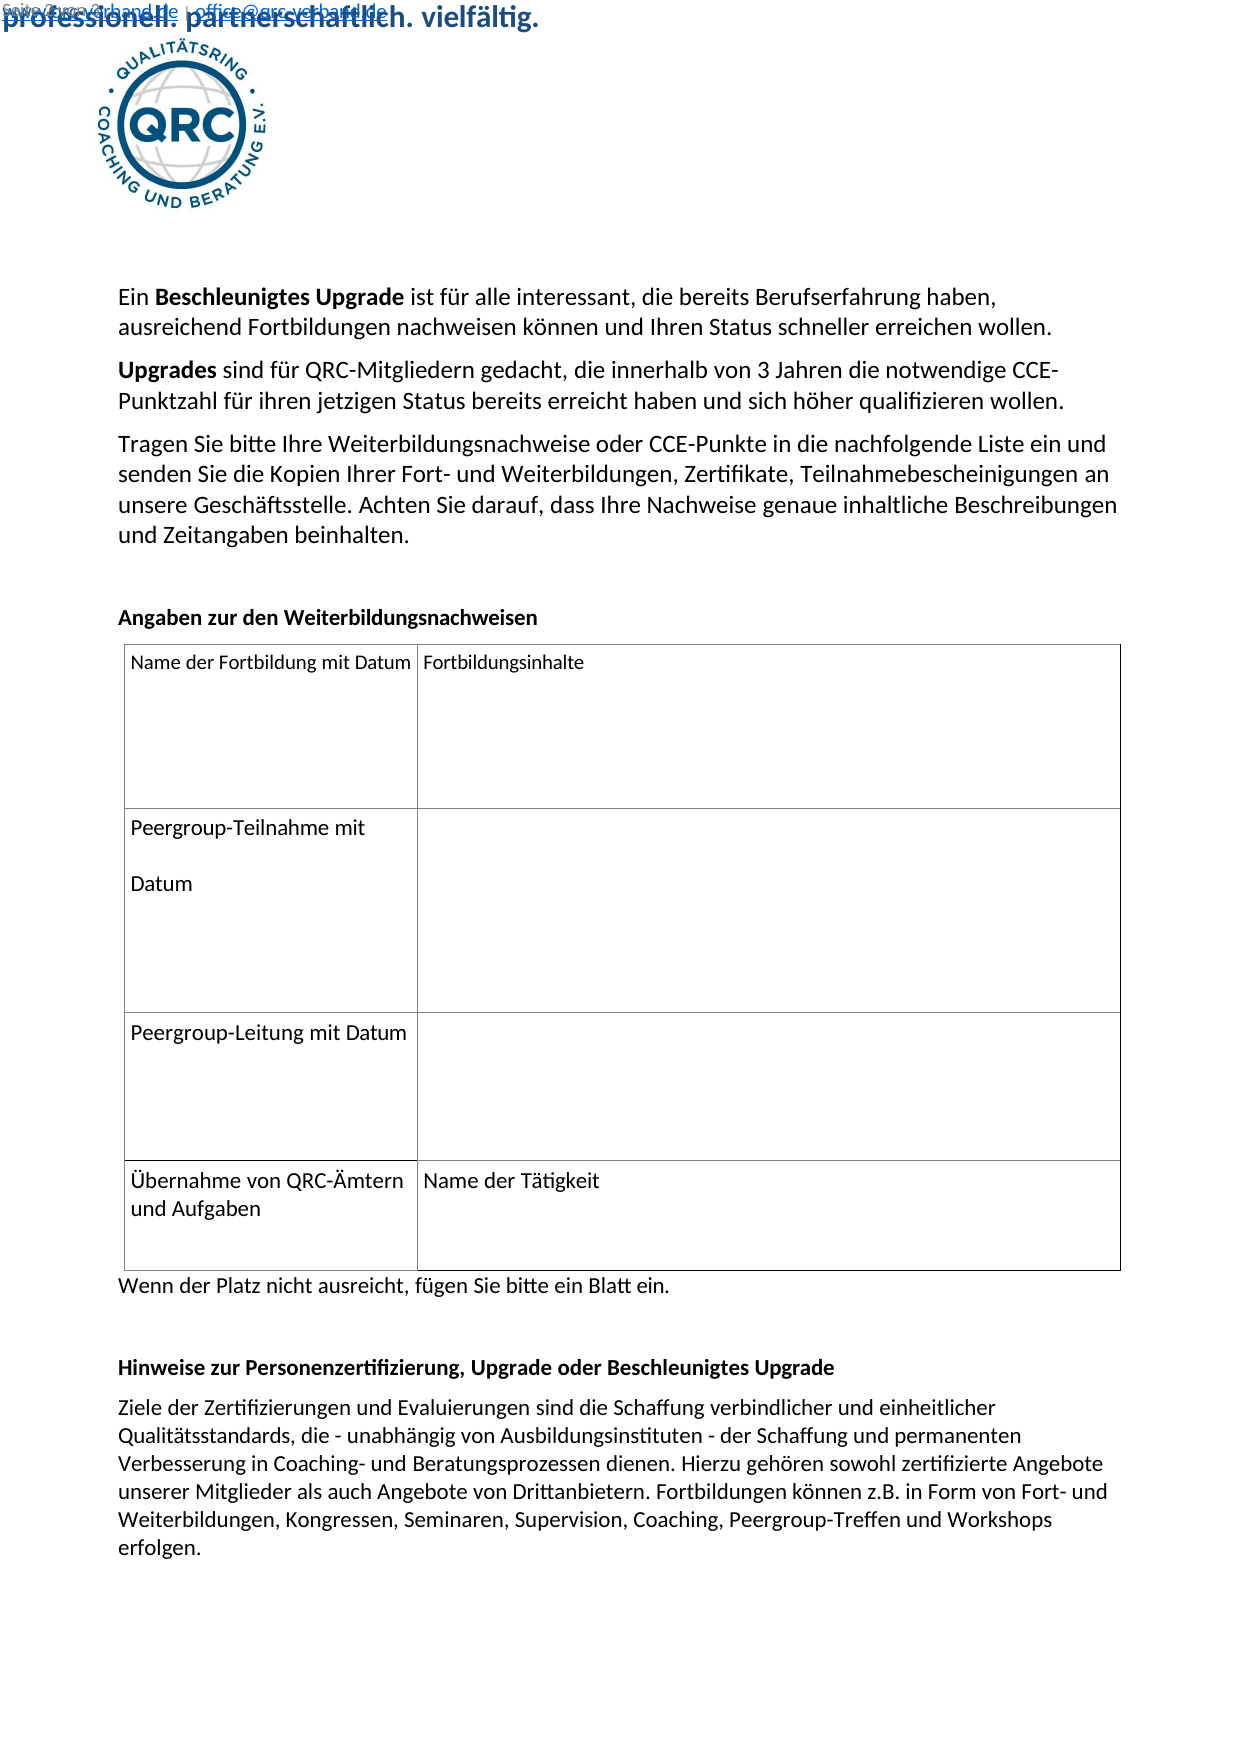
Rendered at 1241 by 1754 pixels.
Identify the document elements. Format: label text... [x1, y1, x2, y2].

table_cell Peergroup-Leitung mit Datum [125, 1013, 417, 1160]
table_cell [418, 809, 1120, 1012]
table_cell Name der Tätigkeit [418, 1161, 1120, 1270]
table_header Fortbildungsinhalte [418, 645, 1120, 807]
text Tragen Sie bitte Ihre Weiterbildungsnachweise oder CCE-Punkte in die nachfolgende Liste ein und senden Sie die Kopien Ihrer Fort- und Weiterbildungen, Zertifikate, Teilnahmebescheinigungen an unsere Geschäftsstelle. Achten Sie darauf, dass Ihre Nachweise genaue inhaltliche Beschreibungen und Zeitangaben beinhalten. [118, 428, 1134, 550]
text Wenn der Platz nicht ausreicht, fügen Sie bitte ein Blatt ein. [118, 1271, 1134, 1299]
subtitle Angaben zur den Weiterbildungsnachweisen [118, 603, 1134, 631]
text Upgrades sind für QRC-Mitgliedern gedacht, die innerhalb von 3 Jahren die notwendige CCE- Punktzahl für ihren jetzigen Status bereits erreicht haben und sich höher qualifizieren wollen. [118, 354, 1134, 415]
text Ziele der Zertifizierungen und Evaluierungen sind die Schaffung verbindlicher und einheitlicher Qualitätsstandards, die - unabhängig von Ausbildungsinstituten - der Schaffung und permanenten Verbesserung in Coaching- und Beratungsprozessen dienen. Hierzu gehören sowohl zertifizierte Angebote unserer Mitglieder als auch Angebote von Drittanbietern. Fortbildungen können z.B. in Form von Fort- und Weiterbildungen, Kongressen, Seminaren, Supervision, Coaching, Peergroup-Treffen und Workshops erfolgen. [118, 1393, 1134, 1561]
table_cell Peergroup-Teilnahme mit Datum [125, 809, 417, 1012]
table_header Name der Fortbildung mit Datum [125, 645, 417, 807]
text Ein Beschleunigtes Upgrade ist für alle interessant, die bereits Berufserfahrung haben, ausreichend Fortbildungen nachweisen können und Ihren Status schneller erreichen wollen. [118, 281, 1119, 342]
picture [92, 34, 270, 212]
table_cell [418, 1013, 1120, 1160]
subtitle Hinweise zur Personenzertifizierung, Upgrade oder Beschleunigtes Upgrade [118, 1353, 1134, 1381]
table_cell Übernahme von QRC-Ämtern und Aufgaben [125, 1161, 417, 1270]
